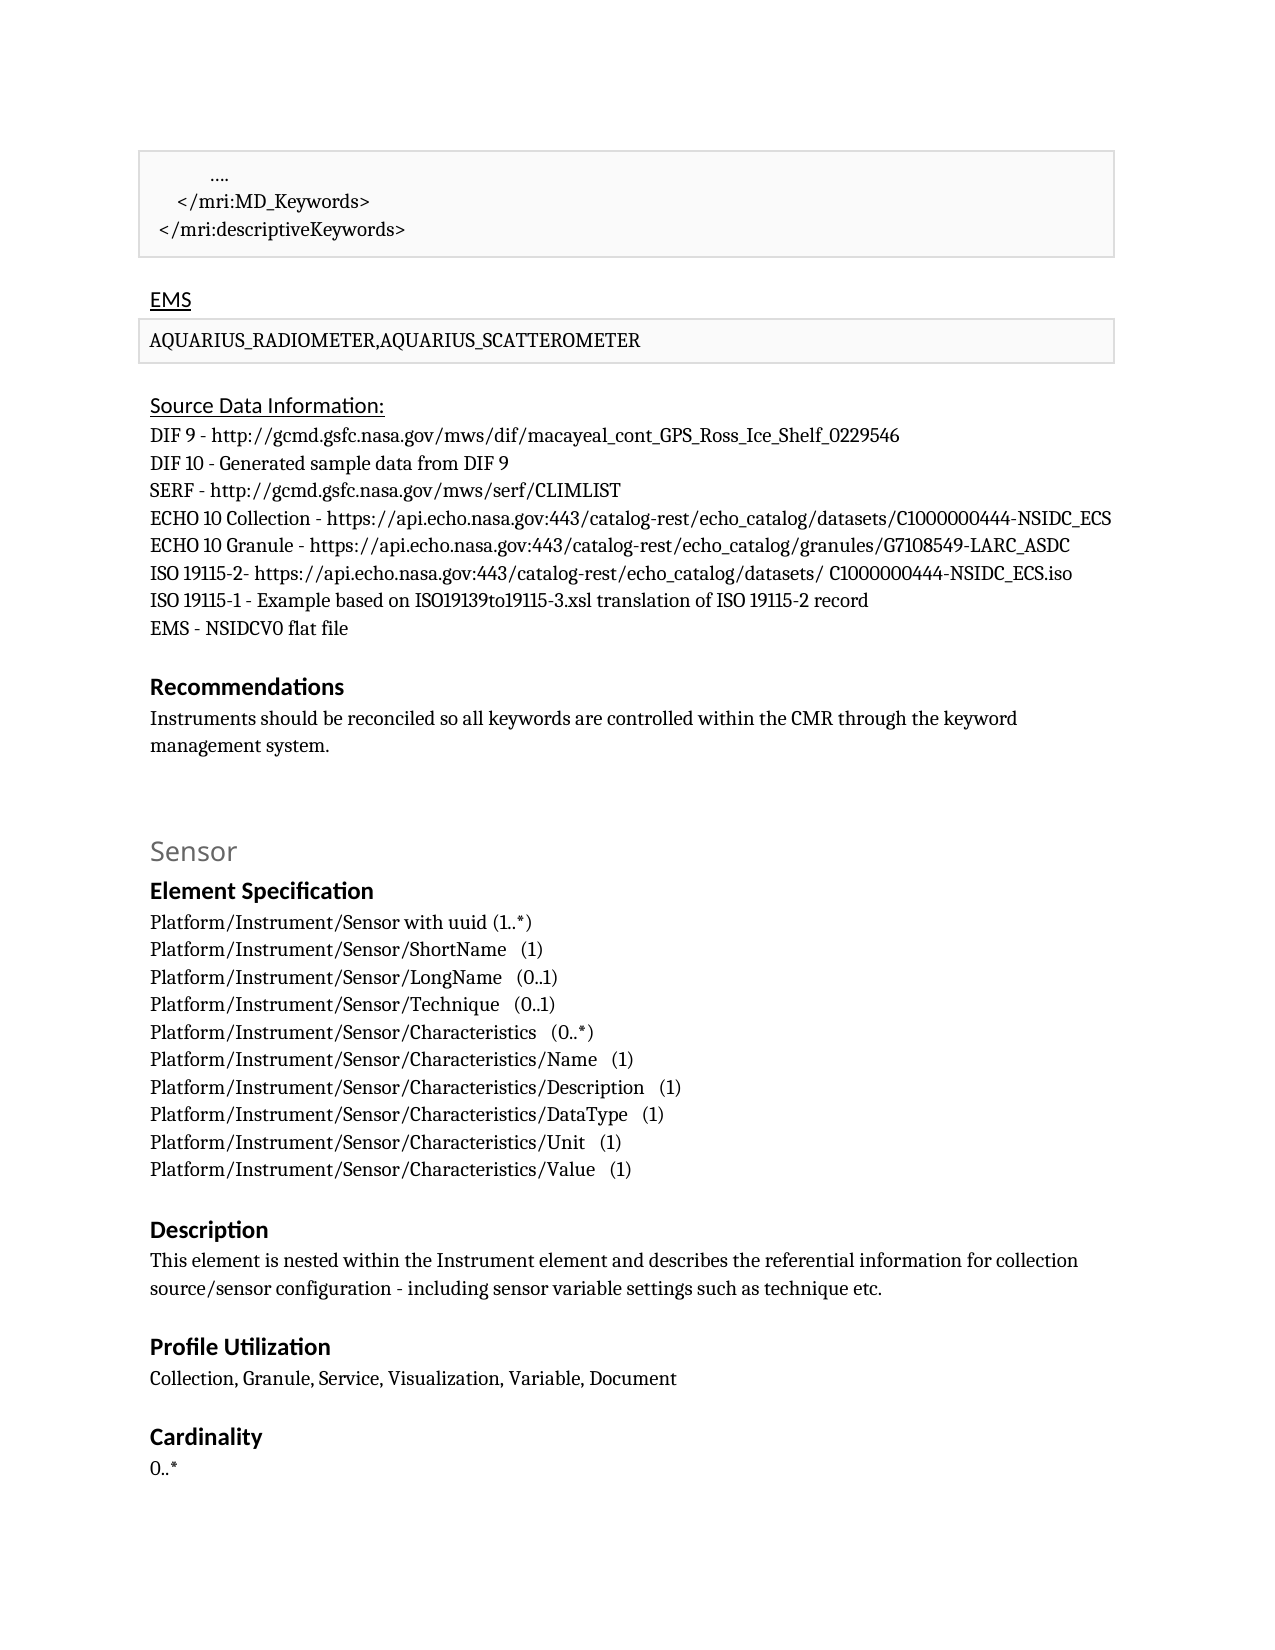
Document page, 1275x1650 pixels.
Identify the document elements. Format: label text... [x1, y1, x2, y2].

text 0..* [150, 1456, 1125, 1480]
text ISO 19115-2- https://api.echo.nasa.gov:443/catalog-rest/echo_catalog/datasets/ C1000000444-NSIDC_ECS.iso [150, 561, 1125, 585]
text Profile Utilization [150, 1331, 1125, 1362]
text EMS - NSIDCV0 flat file [150, 616, 1125, 640]
text This element is nested within the Instrument element and describes the referential information for collection source/sensor configuration - including sensor variable settings such as technique etc. [150, 1249, 1125, 1300]
text Cardinality [150, 1421, 1125, 1452]
text Recommendations [150, 671, 1125, 702]
text Instruments should be reconciled so all keywords are controlled within the CMR through the keyword management system. [150, 706, 1125, 758]
text EMS [150, 285, 1125, 313]
text ISO 19115-1 - Example based on ISO19139to19115-3.xsl translation of ISO 19115-2 record [150, 589, 1125, 613]
text Collection, Granule, Service, Visualization, Variable, Document [150, 1366, 1125, 1390]
text ECHO 10 Collection - https://api.echo.nasa.gov:443/catalog-rest/echo_catalog/datasets/C1000000444-NSIDC_ECS ECHO 10 Granule - https://api.echo.nasa.gov:443/catalog-rest/echo_catalog/granules/G7108549-LARC_ASDC [150, 506, 1125, 558]
text Element Specification [150, 875, 1125, 906]
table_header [140, 152, 1113, 256]
table_header AQUARIUS_RADIOMETER,AQUARIUS_SCATTEROMETER [140, 320, 1113, 362]
subtitle Sensor [150, 833, 1125, 870]
text Source Data Information: [150, 392, 1125, 419]
text DIF 9 - http://gcmd.gsfc.nasa.gov/mws/dif/macayeal_cont_GPS_Ross_Ice_Shelf_0229546 DIF 10 - Generated sample data from DIF 9 SERF - http://gcmd.gsfc.nasa.gov/mws/serf/CLIMLIST [150, 424, 1125, 503]
text Platform/Instrument/Sensor with uuid (1..*) Platform/Instrument/Sensor/ShortName (1) Platform/Instrument/Sensor/LongName (0..1) Platform/Instrument/Sensor/Technique (0..1) Platform/Instrument/Sensor/Characteristics (0..*) Platform/Instrument/Sensor/Characteristics/Name (1) Platform/Instrument/Sensor/Characteristics/Description (1) Platform/Instrument/Sensor/Characteristics/DataType (1) Platform/Instrument/Sensor/Characteristics/Unit (1) Platform/Instrument/Sensor/Characteristics/Value (1) Description [150, 910, 1125, 1244]
